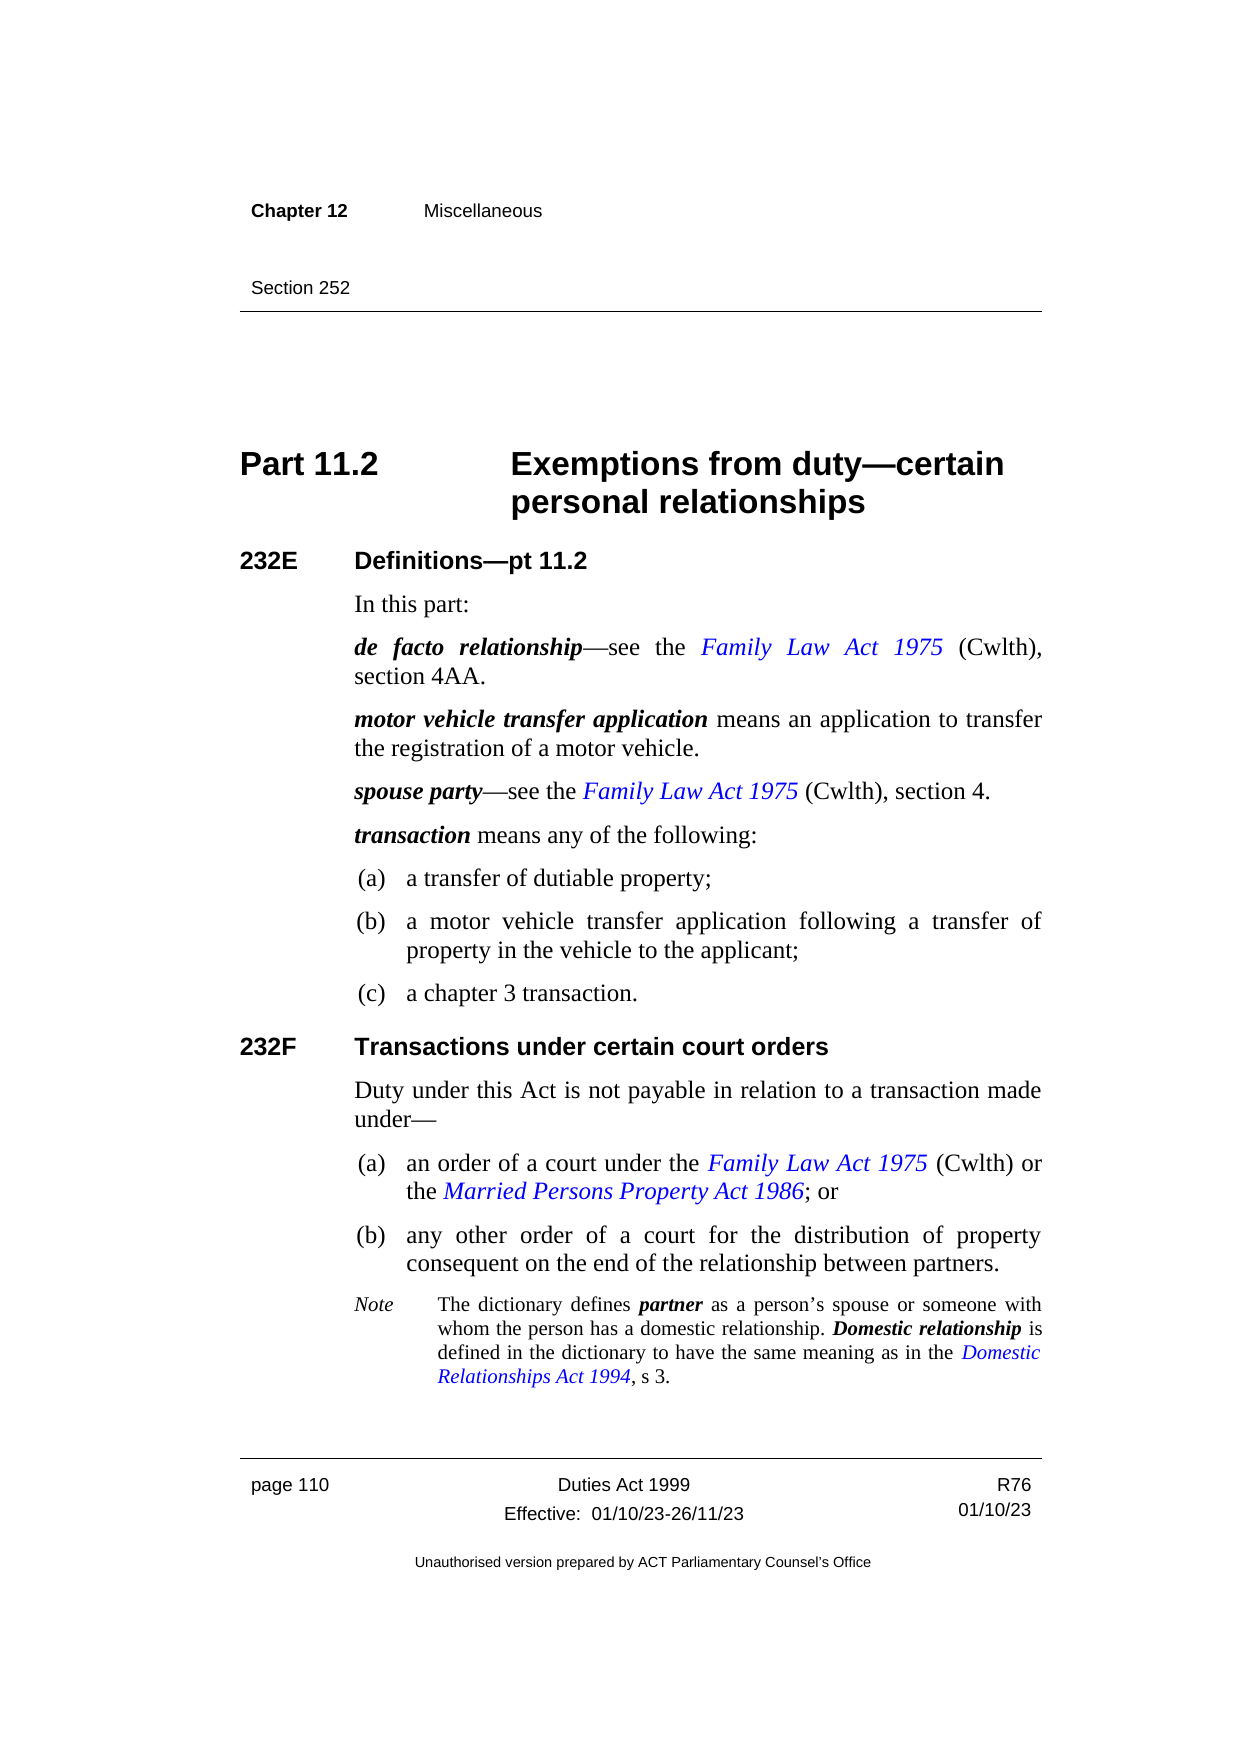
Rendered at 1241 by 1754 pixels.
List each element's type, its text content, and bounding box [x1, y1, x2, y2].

text spouse party—see the Family Law Act 1975 (Cwlth), section 4. [354, 776, 1042, 805]
text 232E Definitions—pt 11.2 [239, 546, 1042, 574]
text (b) any other order of a court for the distribution of property consequent on the end of the relationship between partners. [239, 1220, 1042, 1277]
text Duty under this Act is not payable in relation to a transaction made under— [354, 1076, 1042, 1133]
text (a) an order of a court under the Family Law Act 1975 (Cwlth) or the Married Persons Property Act 1986; or [239, 1148, 1042, 1205]
text (a) a transfer of dutiable property; [239, 863, 1042, 892]
text (c) a chapter 3 transaction. [239, 978, 1042, 1007]
text motor vehicle transfer application means an application to transfer the registration of a motor vehicle. [354, 704, 1042, 762]
text Note The dictionary defines partner as a person’s spouse or someone with whom the person has a domestic relationship. Domestic relationship is defined in the dictionary to have the same meaning as in the Domestic Relationships Act 1994, s 3. [354, 1292, 1042, 1388]
text 232F Transactions under certain court orders [239, 1032, 1042, 1061]
text Part 11.2 Exemptions from duty—certain personal relationships [239, 444, 1042, 521]
text In this part: [354, 589, 1042, 618]
text transaction means any of the following: [354, 820, 1042, 848]
text (b) a motor vehicle transfer application following a transfer of property in the vehicle to the applicant; [239, 906, 1042, 964]
text de facto relationship—see the Family Law Act 1975 (Cwlth), section 4AA. [354, 632, 1042, 690]
